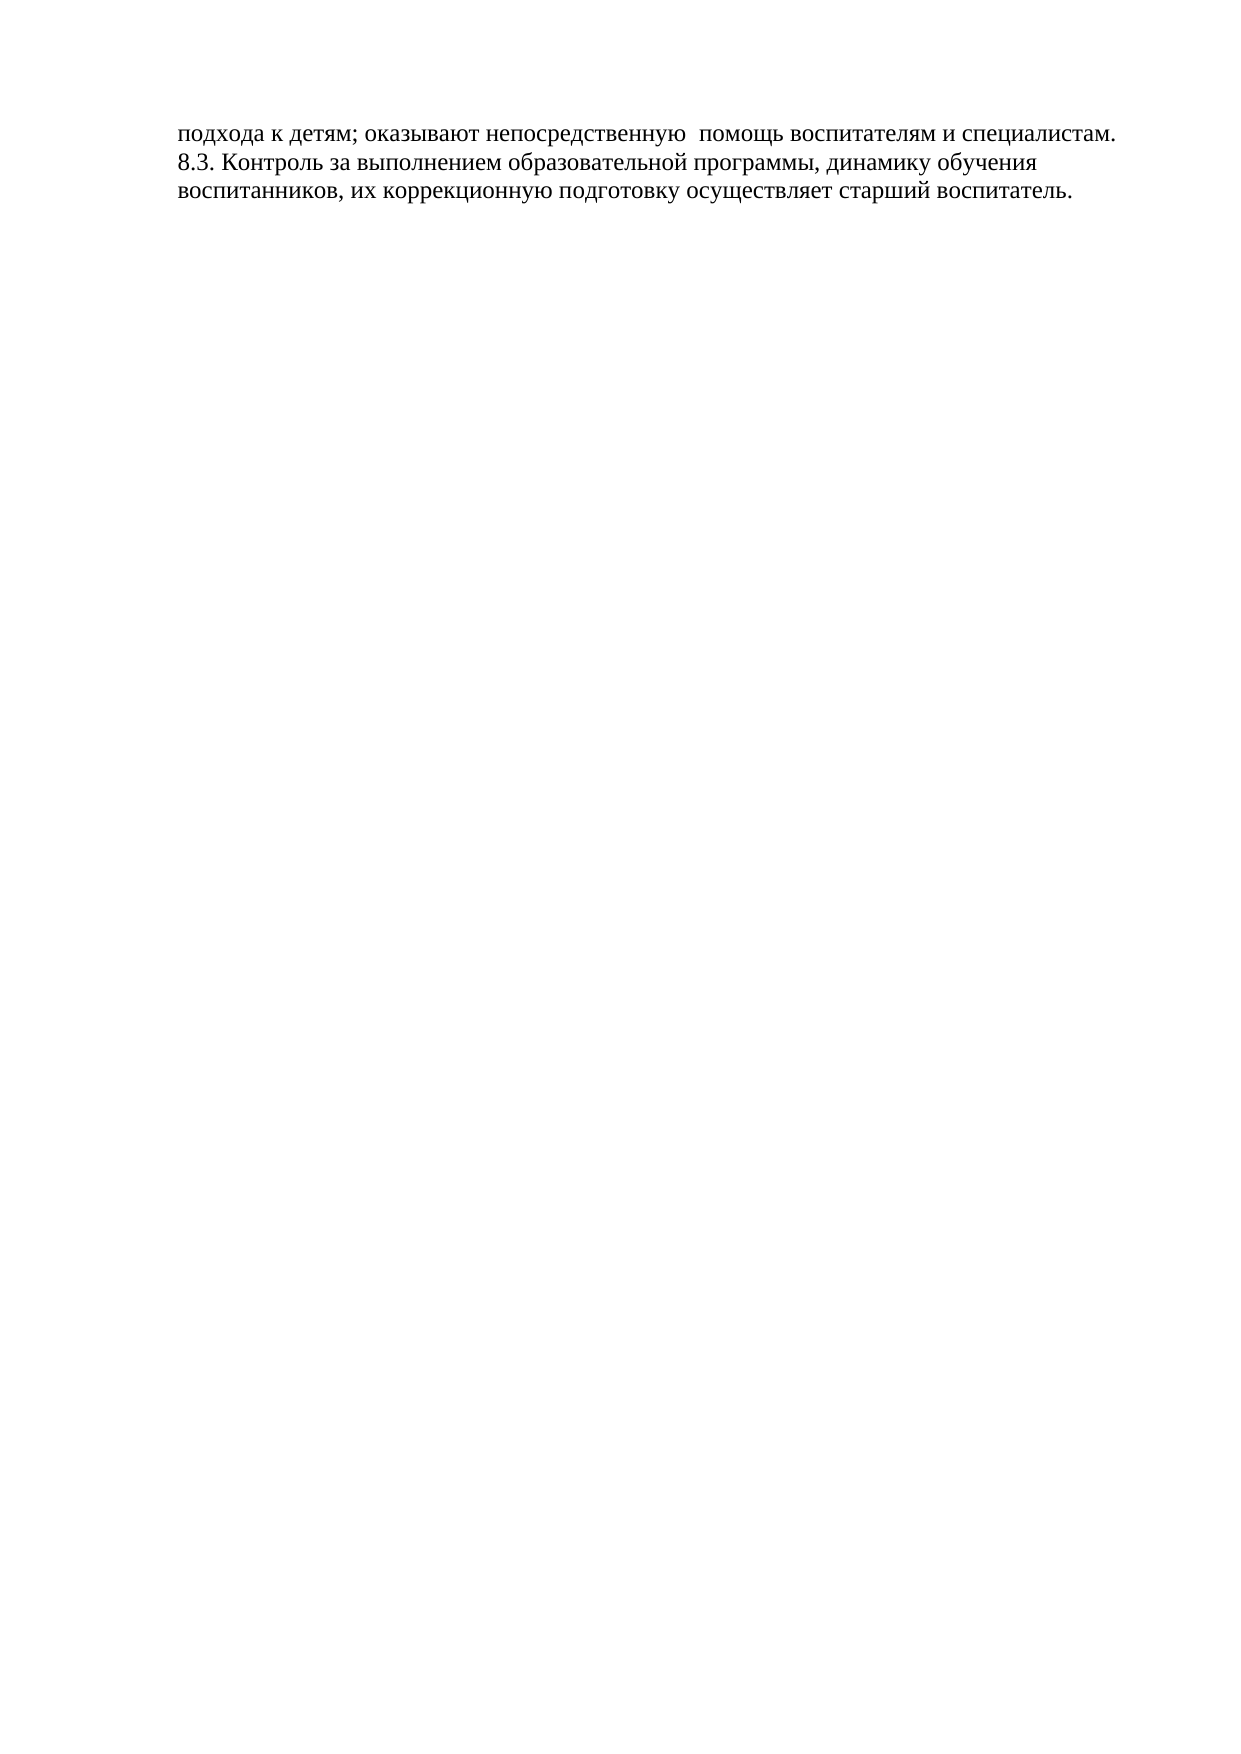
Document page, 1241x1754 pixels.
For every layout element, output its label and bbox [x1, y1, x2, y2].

text [177, 118, 1152, 261]
